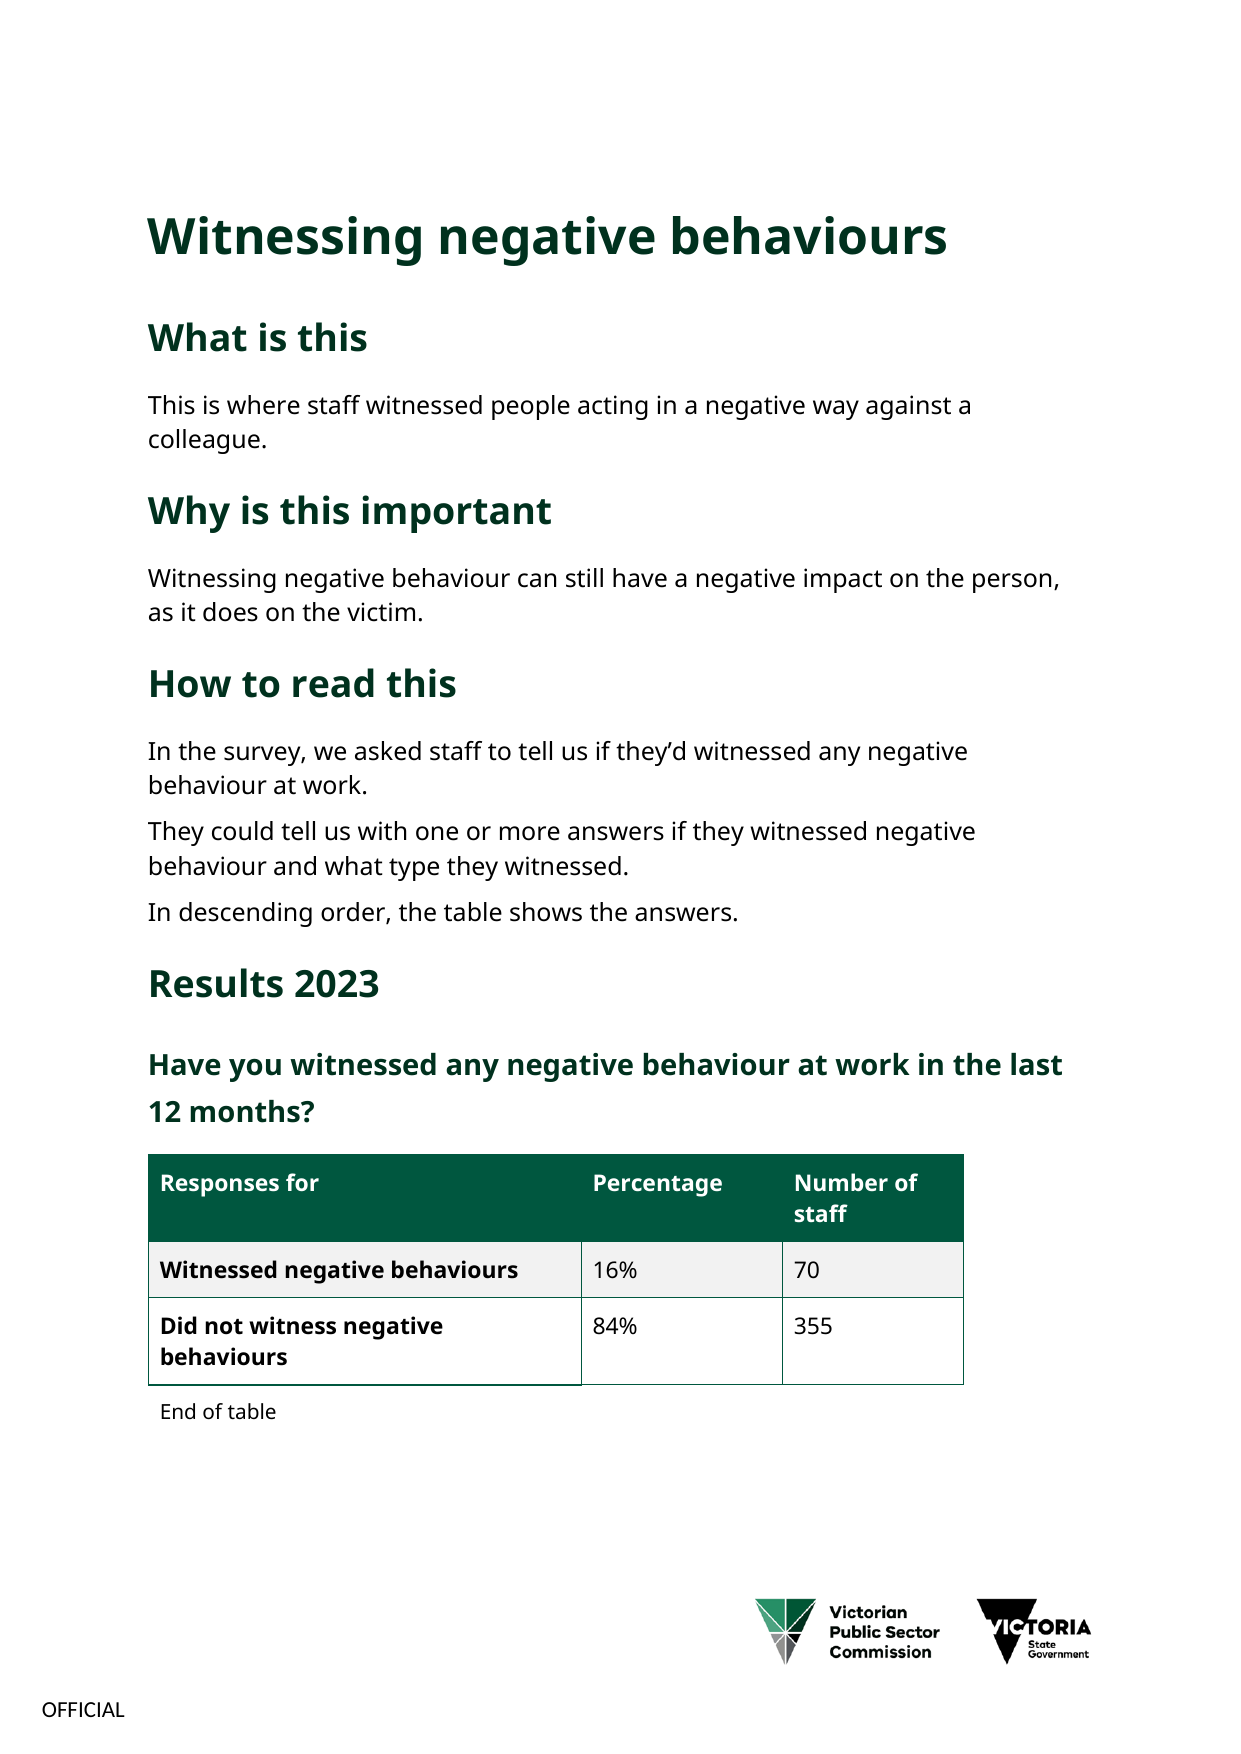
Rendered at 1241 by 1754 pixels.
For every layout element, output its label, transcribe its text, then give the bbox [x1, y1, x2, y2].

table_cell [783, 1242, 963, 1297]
picture [754, 1598, 1093, 1666]
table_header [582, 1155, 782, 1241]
subtitle Have you witnessed any negative behaviour at work in the last 12 months? [148, 1044, 1092, 1131]
subtitle What is this [148, 311, 1092, 362]
text In the survey, we asked staff to tell us if they’d witnessed any negative behaviour at work. [148, 733, 1092, 802]
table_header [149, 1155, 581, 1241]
text This is where staff witnessed people acting in a negative way against a colleague. [148, 387, 1092, 455]
text They could tell us with one or more answers if they witnessed negative behaviour and what type they witnessed. [148, 814, 1092, 882]
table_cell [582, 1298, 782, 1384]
text In descending order, the table shows the answers. [148, 894, 1092, 929]
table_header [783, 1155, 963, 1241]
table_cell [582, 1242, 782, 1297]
text Witnessing negative behaviour can still have a negative impact on the person, as it does on the victim. [148, 560, 1092, 628]
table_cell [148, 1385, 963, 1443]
subtitle Witnessing negative behaviours [148, 201, 1092, 269]
subtitle Why is this important [148, 484, 1092, 536]
subtitle How to read this [148, 658, 1092, 709]
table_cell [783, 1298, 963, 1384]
subtitle Results 2023 [148, 958, 1092, 1009]
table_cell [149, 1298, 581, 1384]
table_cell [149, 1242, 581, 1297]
